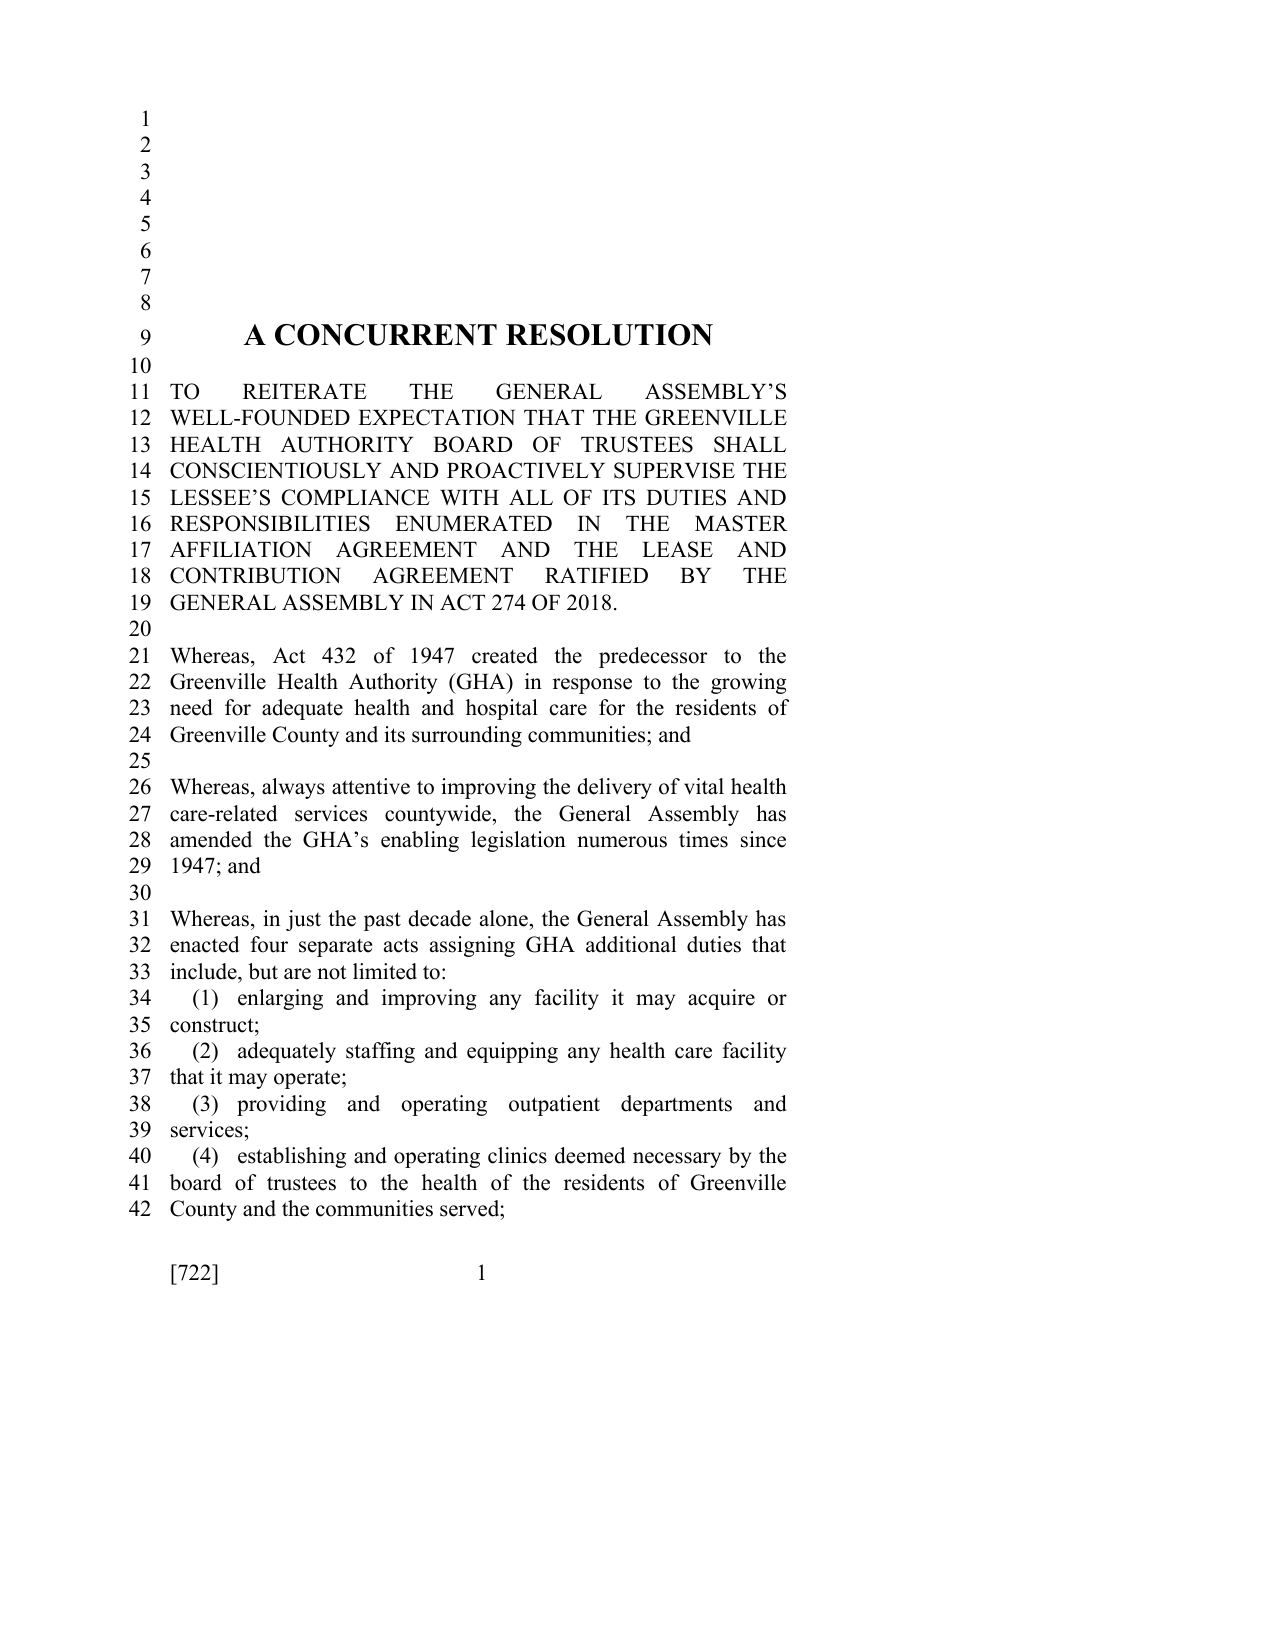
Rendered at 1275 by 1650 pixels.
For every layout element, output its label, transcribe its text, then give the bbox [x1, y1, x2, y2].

text (2) adequately staffing and equipping any health care facility that it may operate; [169, 1037, 787, 1090]
text Whereas, Act 432 of 1947 created the predecessor to the Greenville Health Authority (GHA) in response to the growing need for adequate health and hospital care for the residents of Greenville County and its surrounding communities; and [169, 642, 787, 747]
text TO REITERATE THE GENERAL ASSEMBLY’S WELL-FOUNDED EXPECTATION THAT THE GREENVILLE HEALTH AUTHORITY BOARD OF TRUSTEES SHALL CONSCIENTIOUSLY AND PROACTIVELY SUPERVISE THE LESSEE’S COMPLIANCE WITH ALL OF ITS DUTIES AND RESPONSIBILITIES ENUMERATED IN THE MASTER AFFILIATION AGREEMENT AND THE LEASE AND CONTRIBUTION AGREEMENT RATIFIED BY THE GENERAL ASSEMBLY IN ACT 274 OF 2018. [169, 378, 787, 615]
text A CONCURRENT RESOLUTION [169, 316, 787, 352]
text Whereas, in just the past decade alone, the General Assembly has enacted four separate acts assigning GHA additional duties that include, but are not limited to: [169, 905, 787, 984]
text (1) enlarging and improving any facility it may acquire or construct; [169, 984, 787, 1037]
text (4) establishing and operating clinics deemed necessary by the board of trustees to the health of the residents of Greenville County and the communities served; [169, 1142, 787, 1221]
text (3) providing and operating outpatient departments and services; [169, 1090, 787, 1142]
text Whereas, always attentive to improving the delivery of vital health care-related services countywide, the General Assembly has amended the GHA’s enabling legislation numerous times since 1947; and [169, 773, 787, 879]
